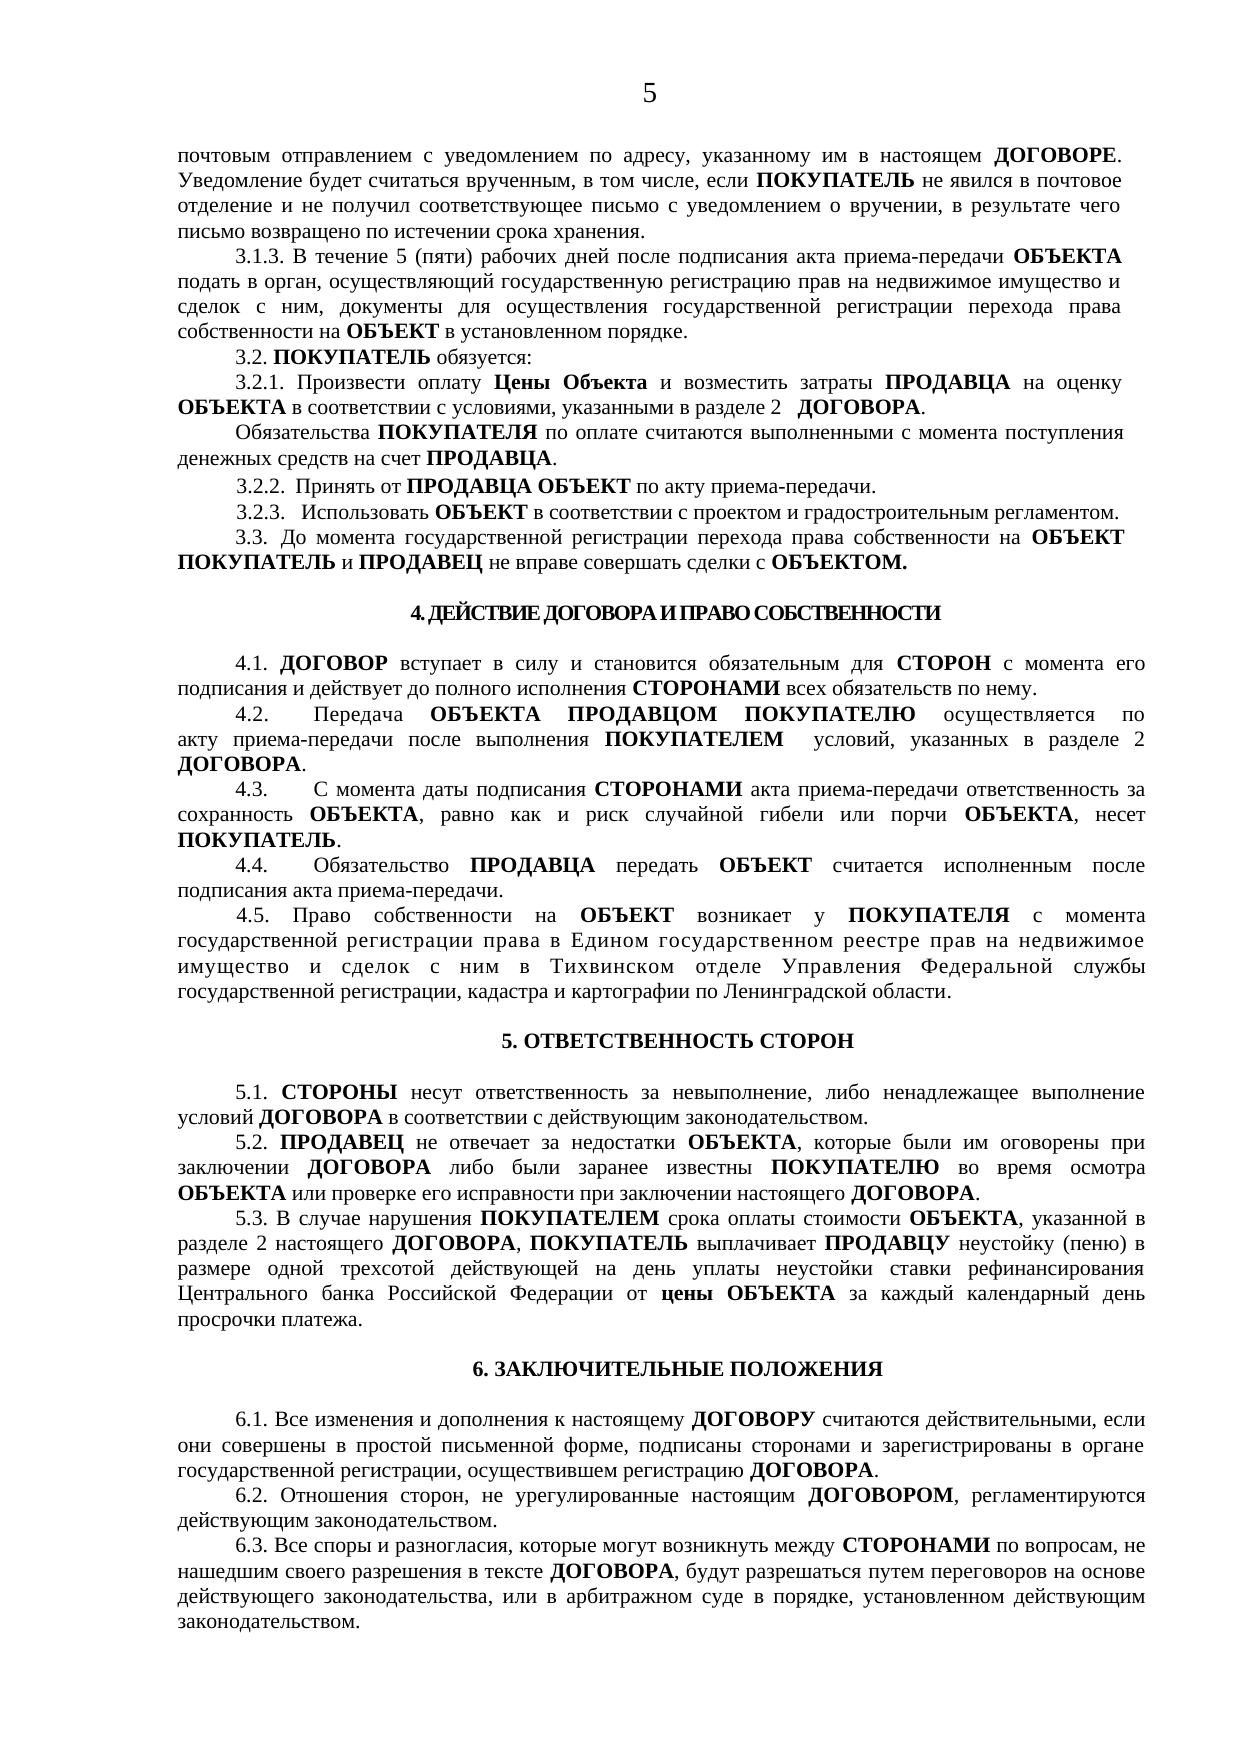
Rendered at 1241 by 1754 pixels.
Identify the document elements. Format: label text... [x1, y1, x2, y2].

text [177, 142, 1122, 243]
list С момента даты подписания СТОРОНАМИ акта приема-передачи ответственность за сохранность ОБЪЕКТА, равно как и риск случайной гибели или порчи ОБЪЕКТА, несет ПОКУПАТЕЛЬ. [177, 776, 1146, 852]
text 3.2.1. Произвести оплату Цены Объекта и возместить затраты ПРОДАВЦА на оценку ОБЪЕКТА в соответствии с условиями, указанными в разделе 2 ДОГОВОРА. [177, 369, 1122, 419]
text 6. ЗАКЛЮЧИТЕЛЬНЫЕ ПОЛОЖЕНИЯ [177, 1356, 1120, 1381]
text 5.2. ПРОДАВЕЦ не отвечает за недостатки ОБЪЕКТА, которые были им оговорены при заключении ДОГОВОРА либо были заранее известны ПОКУПАТЕЛЮ во время осмотра ОБЪЕКТА или проверке его исправности при заключении настоящего ДОГОВОРА. [177, 1129, 1146, 1205]
text 4. ДЕЙСТВИЕ ДОГОВОРА И ПРАВО СОБСТВЕННОСТИ [177, 600, 1118, 625]
text 5.1. СТОРОНЫ несут ответственность за невыполнение, либо ненадлежащее выполнение условий ДОГОВОРА в соответствии с действующим законодательством. [177, 1079, 1146, 1129]
list Передача ОБЪЕКТА ПРОДАВЦОМ ПОКУПАТЕЛЮ осуществляется по акту приема-передачи после выполнения ПОКУПАТЕЛЕМ условий, указанных в разделе 2 ДОГОВОРА. [177, 701, 1146, 776]
list Использовать ОБЪЕКТ в соответствии с проектом и градостроительным регламентом. [177, 499, 1122, 524]
text Обязательства ПОКУПАТЕЛЯ по оплате считаются выполненными с момента поступления денежных средств на счет ПРОДАВЦА. [177, 419, 1124, 470]
list Обязательство ПРОДАВЦА передать ОБЪЕКТ считается исполненным после подписания акта приема-передачи. [177, 852, 1146, 902]
text 3.1.3. В течение 5 (пяти) рабочих дней после подписания акта приема-передачи ОБЪЕКТА подать в орган, осуществляющий государственную регистрацию прав на недвижимое имущество и сделок с ним, документы для осуществления государственной регистрации перехода права собственности на ОБЪЕКТ в установленном порядке. [177, 243, 1122, 344]
text 4.1. ДОГОВОР вступает в силу и становится обязательным для СТОРОН с момента его подписания и действует до полного исполнения СТОРОНАМИ всех обязательств по нему. [177, 650, 1146, 701]
text 6.2. Отношения сторон, не урегулированные настоящим ДОГОВОРОМ, регламентируются действующим законодательством. [177, 1482, 1146, 1532]
text 4.5. Право собственности на ОБЪЕКТ возникает у ПОКУПАТЕЛЯ с момента государственной регистрации права в Едином государственном реестре прав на недвижимое имущество и сделок с ним в Тихвинском отделе Управления Федеральной службы государственной регистрации, кадастра и картографии по Ленинградской области. [177, 902, 1146, 1003]
list До момента государственной регистрации перехода права собственности на ОБЪЕКТ ПОКУПАТЕЛЬ и ПРОДАВЕЦ не вправе совершать сделки с ОБЪЕКТОМ. [177, 524, 1124, 574]
text 3.2. ПОКУПАТЕЛЬ обязуется: [177, 344, 1122, 369]
text 6.3. Все споры и разногласия, которые могут возникнуть между СТОРОНАМИ по вопросам, не нашедшим своего разрешения в тексте ДОГОВОРА, будут разрешаться путем переговоров на основе действующего законодательства, или в арбитражном суде в порядке, установленном действующим законодательством. [177, 1532, 1146, 1633]
text 6.1. Все изменения и дополнения к настоящему ДОГОВОРУ считаются действительными, если они совершены в простой письменной форме, подписаны сторонами и зарегистрированы в органе государственной регистрации, осуществившем регистрацию ДОГОВОРА. [177, 1406, 1146, 1482]
text 5. ОТВЕТСТВЕННОСТЬ СТОРОН [177, 1028, 1120, 1053]
list Принять от ПРОДАВЦА ОБЪЕКТ по акту приема-передачи. [177, 470, 1120, 499]
text 5.3. В случае нарушения ПОКУПАТЕЛЕМ срока оплаты стоимости ОБЪЕКТА, указанной в разделе 2 настоящего ДОГОВОРА, ПОКУПАТЕЛЬ выплачивает ПРОДАВЦУ неустойку (пеню) в размере одной трехсотой действующей на день уплаты неустойки ставки рефинансирования Центрального банка Российской Федерации от цены ОБЪЕКТА за каждый календарный день просрочки платежа. [177, 1205, 1146, 1331]
